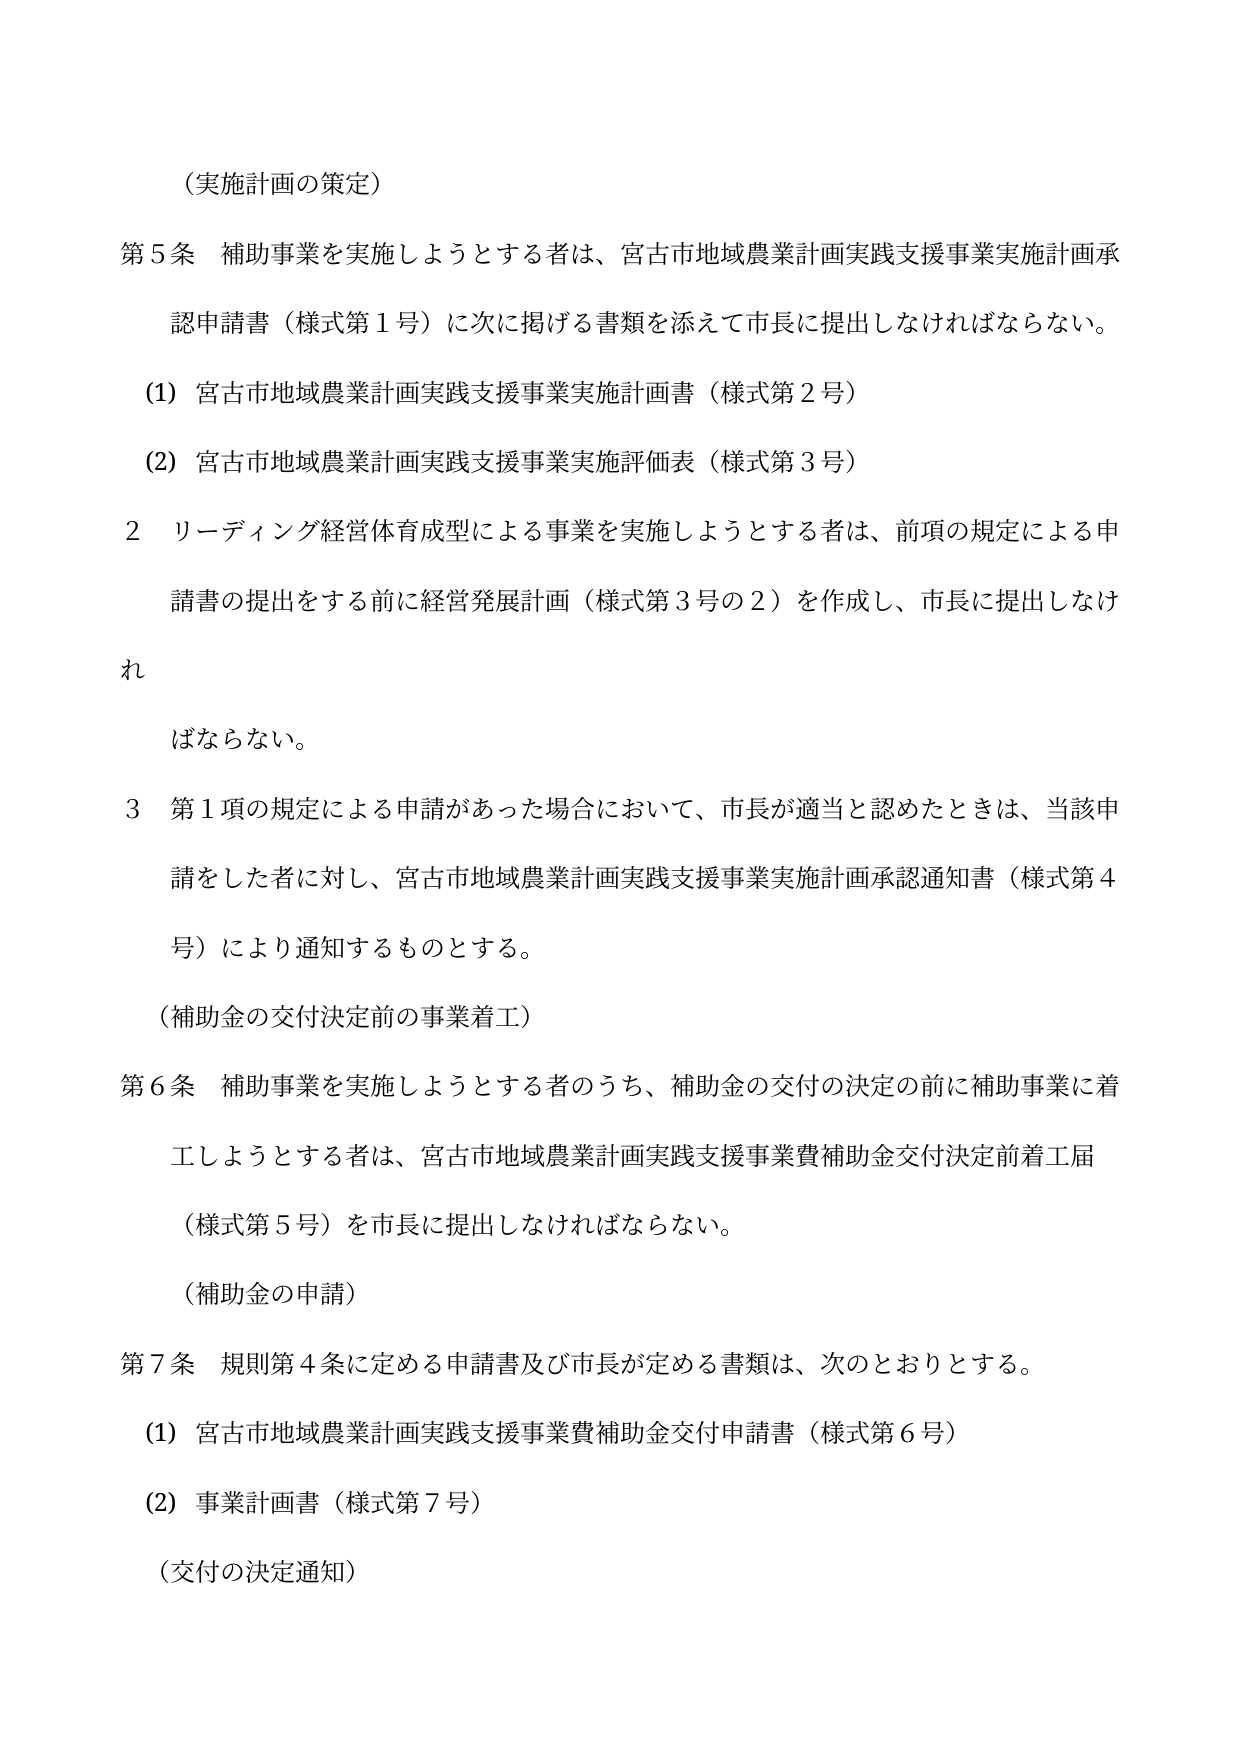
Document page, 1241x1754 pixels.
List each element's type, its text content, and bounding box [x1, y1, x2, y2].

text (2) 事業計画書（様式第７号） [120, 1467, 1120, 1536]
text （補助金の交付決定前の事業着工） [142, 981, 1120, 1050]
text （補助金の申請） [120, 1258, 1120, 1328]
text (2) 宮古市地域農業計画実践支援事業実施評価表（様式第３号） [120, 426, 1120, 495]
text ２ リーディング経営体育成型による事業を実施しようとする者は、前項の規定による申 [120, 495, 1120, 565]
text 第７条 規則第４条に定める申請書及び市長が定める書類は、次のとおりとする。 [120, 1328, 1120, 1397]
text 第６条 補助事業を実施しようとする者のうち、補助金の交付の決定の前に補助事業に着工しようとする者は、宮古市地域農業計画実践支援事業費補助金交付決定前着工届（様式第５号）を市長に提出しなければならない。 [120, 1050, 1120, 1258]
text ３ 第１項の規定による申請があった場合において、市長が適当と認めたときは、当該申請をした者に対し、宮古市地域農業計画実践支援事業実施計画承認通知書（様式第４号）により通知するものとする。 [120, 773, 1120, 981]
text 請書の提出をする前に経営発展計画（様式第３号の２）を作成し、市長に提出しなけれ [120, 565, 1120, 703]
text （実施計画の策定） [120, 148, 1120, 218]
text (1) 宮古市地域農業計画実践支援事業実施計画書（様式第２号） [120, 357, 1120, 426]
text 第５条 補助事業を実施しようとする者は、宮古市地域農業計画実践支援事業実施計画承認申請書（様式第１号）に次に掲げる書類を添えて市長に提出しなければならない。 [120, 218, 1120, 357]
text （交付の決定通知） [142, 1536, 1120, 1605]
text (1) 宮古市地域農業計画実践支援事業費補助金交付申請書（様式第６号） [120, 1397, 1120, 1467]
text ばならない。 [120, 703, 1120, 773]
